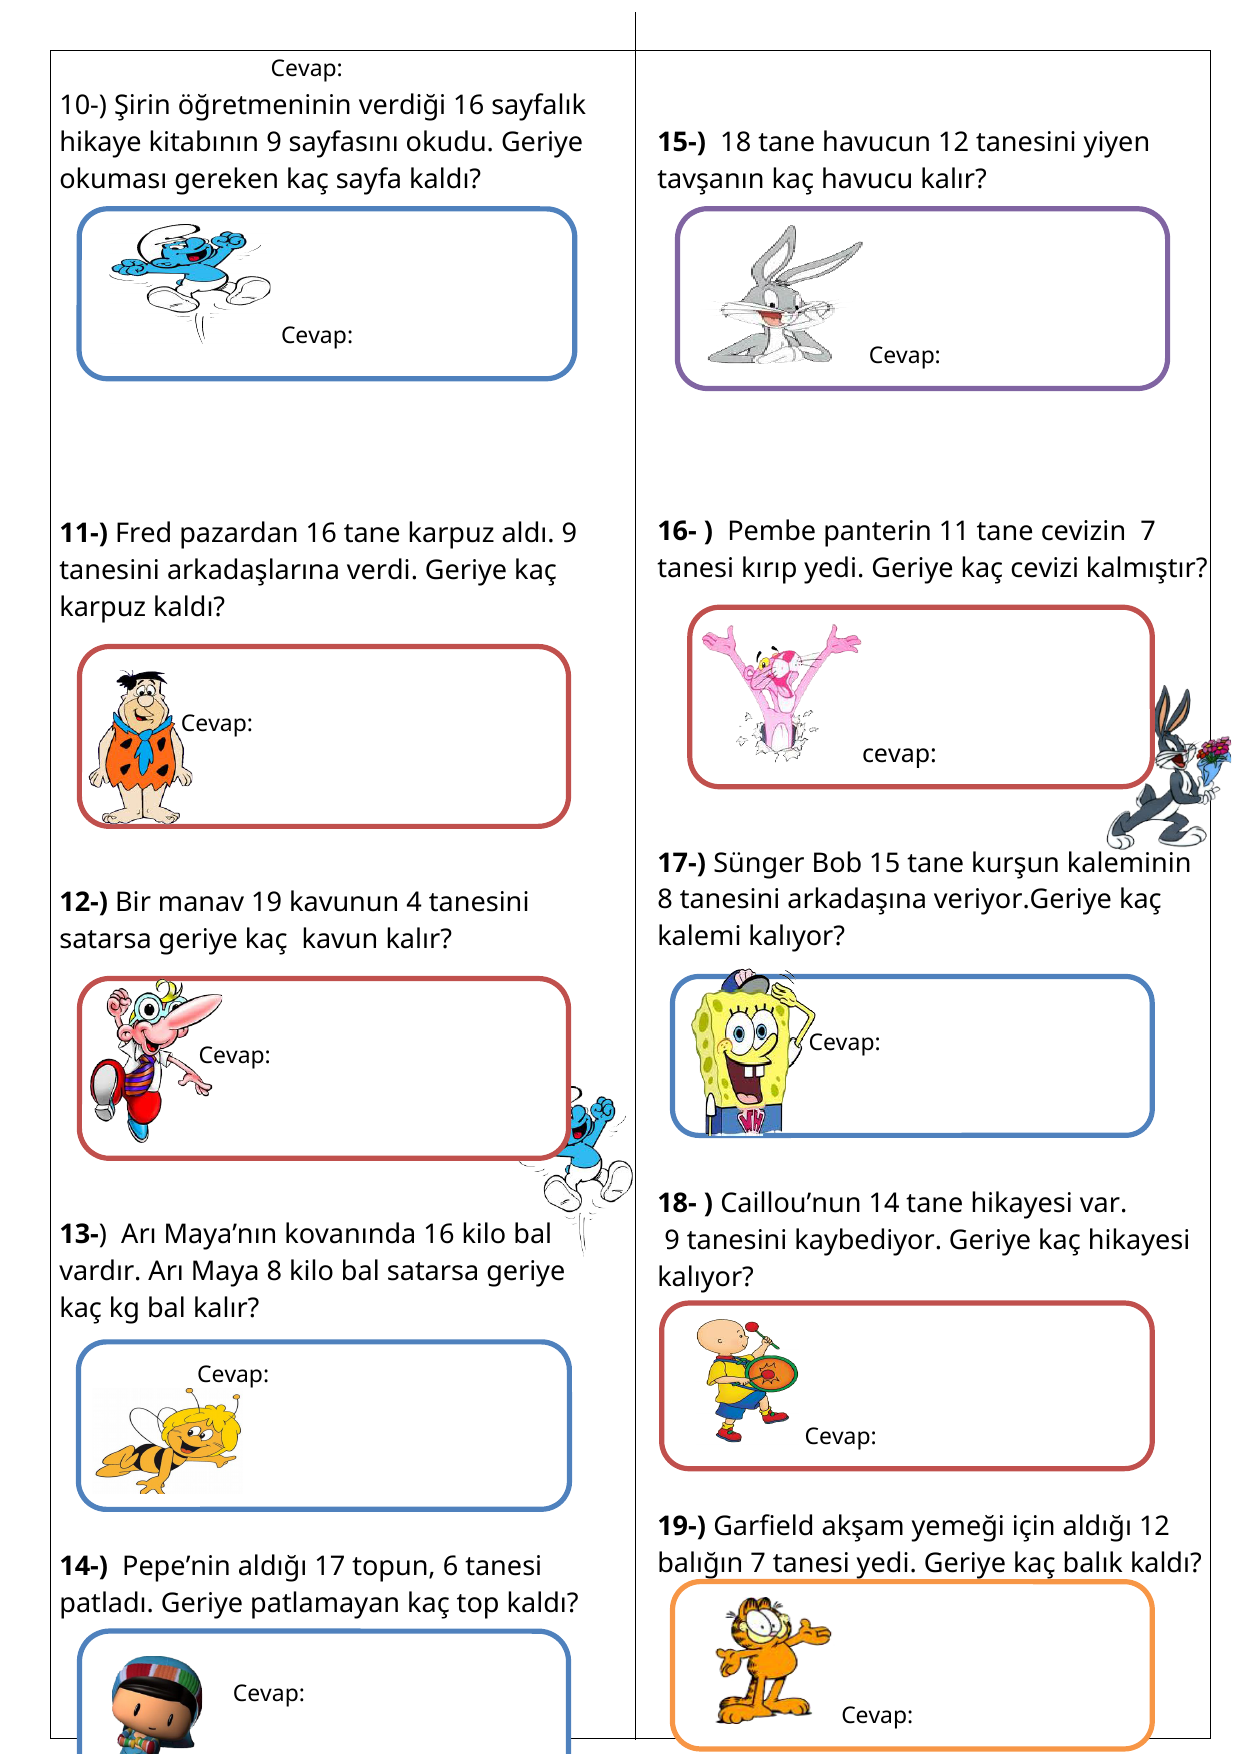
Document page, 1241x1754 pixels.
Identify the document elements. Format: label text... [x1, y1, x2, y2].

text 12-) Bir manav 19 kavunun 4 tanesini satarsa geriye kaç kavun kalır? [59, 883, 613, 956]
text 10-) Şirin öğretmeninin verdiği 16 sayfalık hikaye kitabının 9 sayfasını okudu. Geriye okuması gereken kaç sayfa kaldı? [59, 86, 613, 196]
text 18- ) Caillou’nun 14 tane hikayesi var. [657, 1183, 1210, 1220]
text 19-) Garfield akşam yemeği için aldığı 12 balığın 7 tanesi yedi. Geriye kaç balık kaldı? [657, 1507, 1210, 1580]
text 13-) Arı Maya’nın kovanında 16 kilo bal vardır. Arı Maya 8 kilo bal satarsa geriye kaç kg bal kalır? [59, 1214, 613, 1325]
picture [92, 1388, 243, 1494]
text 17-) Sünger Bob 15 tane kurşun kaleminin 8 tanesini arkadaşına veriyor.Geriye kaç kalemi kalıyor? [657, 843, 1210, 954]
text 9 tanesini kaybediyor. Geriye kaç hikayesi kalıyor? [657, 1220, 1210, 1294]
text 14-) Pepe’nin aldığı 17 topun, 6 tanesi patladı. Geriye patlamayan kaç top kaldı? [59, 1546, 613, 1620]
picture [88, 978, 223, 1143]
picture [88, 669, 193, 825]
picture [517, 1086, 633, 1257]
picture [111, 1655, 203, 1754]
text 15-) 18 tane havucun 12 tanesini yiyen tavşanın kaç havucu kalır? [657, 122, 1210, 196]
picture [1106, 685, 1232, 850]
text 11-) Fred pazardan 16 tane karpuz aldı. 9 tanesini arkadaşlarına verdi. Geriye kaç karpuz kaldı? [59, 514, 628, 624]
text 16- ) Pembe panterin 11 tane cevizin 7 tanesi kırıp yedi. Geriye kaç cevizi kalmıştır? [657, 511, 1210, 585]
picture [690, 968, 819, 1136]
